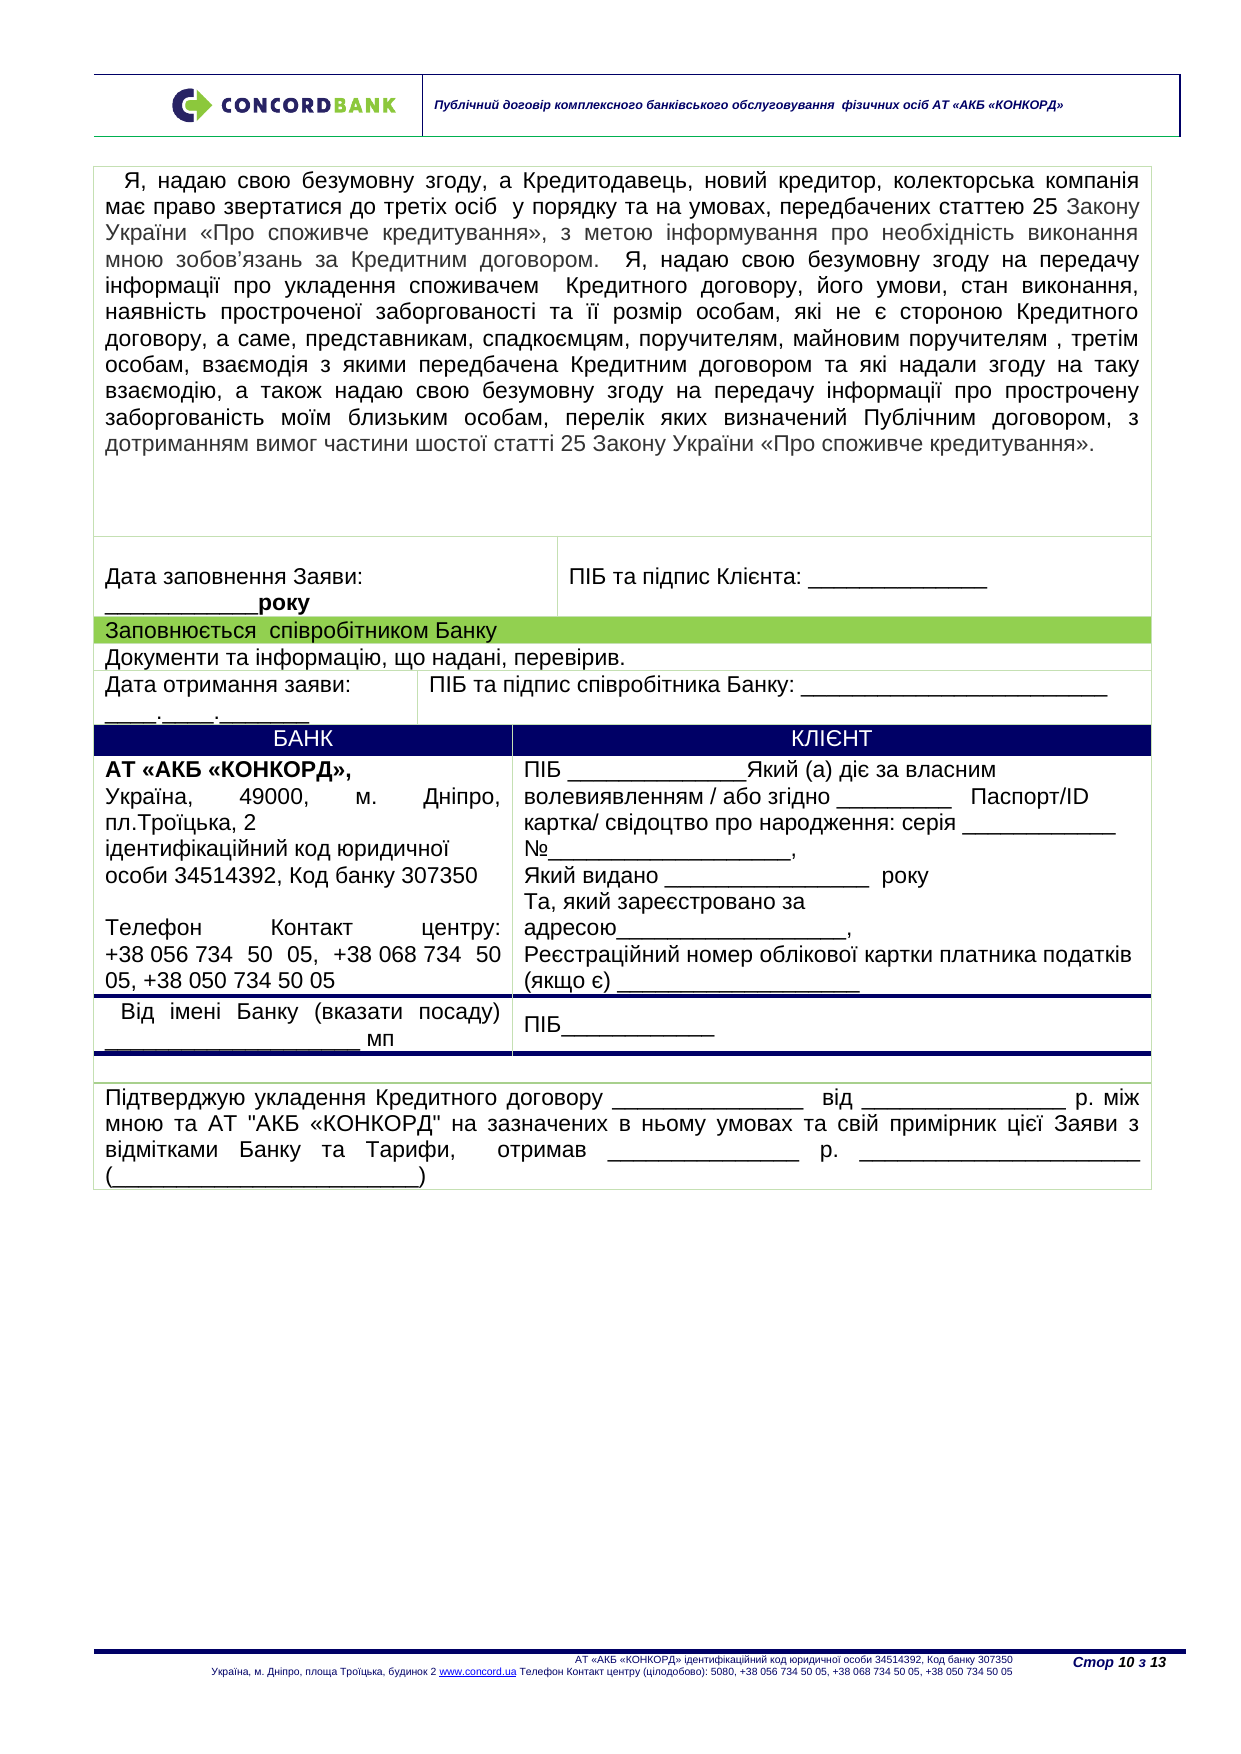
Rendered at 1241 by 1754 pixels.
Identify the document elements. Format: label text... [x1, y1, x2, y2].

table_cell ПІБ та підпис Клієнта: ______________ [558, 537, 1151, 616]
table_cell [94, 1056, 1151, 1082]
table_cell Документи та інформацію, що надані, перевірив. [94, 644, 1151, 670]
table_cell ПІБ та підпис співробітника Банку: ________________________ [418, 671, 1151, 724]
table_cell Від імені Банку (вказати посаду) ____________________ мп [94, 998, 512, 1051]
table_cell Дата отримання заяви: ____.____._______ [94, 671, 417, 724]
table_cell ПІБ____________ [513, 998, 1151, 1051]
table_cell ПІБ ______________Який (а) діє за власним волевиявленням / або згідно _________ Паспорт/ID картка/ свідоцтво про народження: серія ____________ №___________________, Який видано ________________ року Та, який зареєстровано за адресою__________________, Реєстраційний номер облікової картки платника податків (якщо є) ___________________ [513, 756, 1151, 993]
table_cell АТ «АКБ «КОНКОРД», Україна, 49000, м. Дніпро, пл.Троїцька, 2 ідентифікаційний код юридичної особи 34514392, Код банку 307350 Телефон Контакт центру: +38 056 734 50 05, +38 068 734 50 05, +38 050 734 50 05 [94, 756, 512, 993]
table_cell КЛІЄНТ [513, 725, 1151, 752]
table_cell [94, 167, 1151, 536]
picture [157, 74, 412, 136]
table_cell Дата заповнення Заяви: ____________року [94, 537, 557, 616]
table_cell Заповнюється співробітником Банку [94, 617, 1151, 643]
table_cell Підтверджую укладення Кредитного договору _______________ від ________________ р. між мною та АТ "АКБ «КОНКОРД" на зазначених в ньому умовах та свій примірник цієї Заяви з відмітками Банку та Тарифи, отримав _______________ р. ______________________ (________________________) [94, 1084, 1151, 1189]
table_cell БАНК [94, 725, 512, 752]
